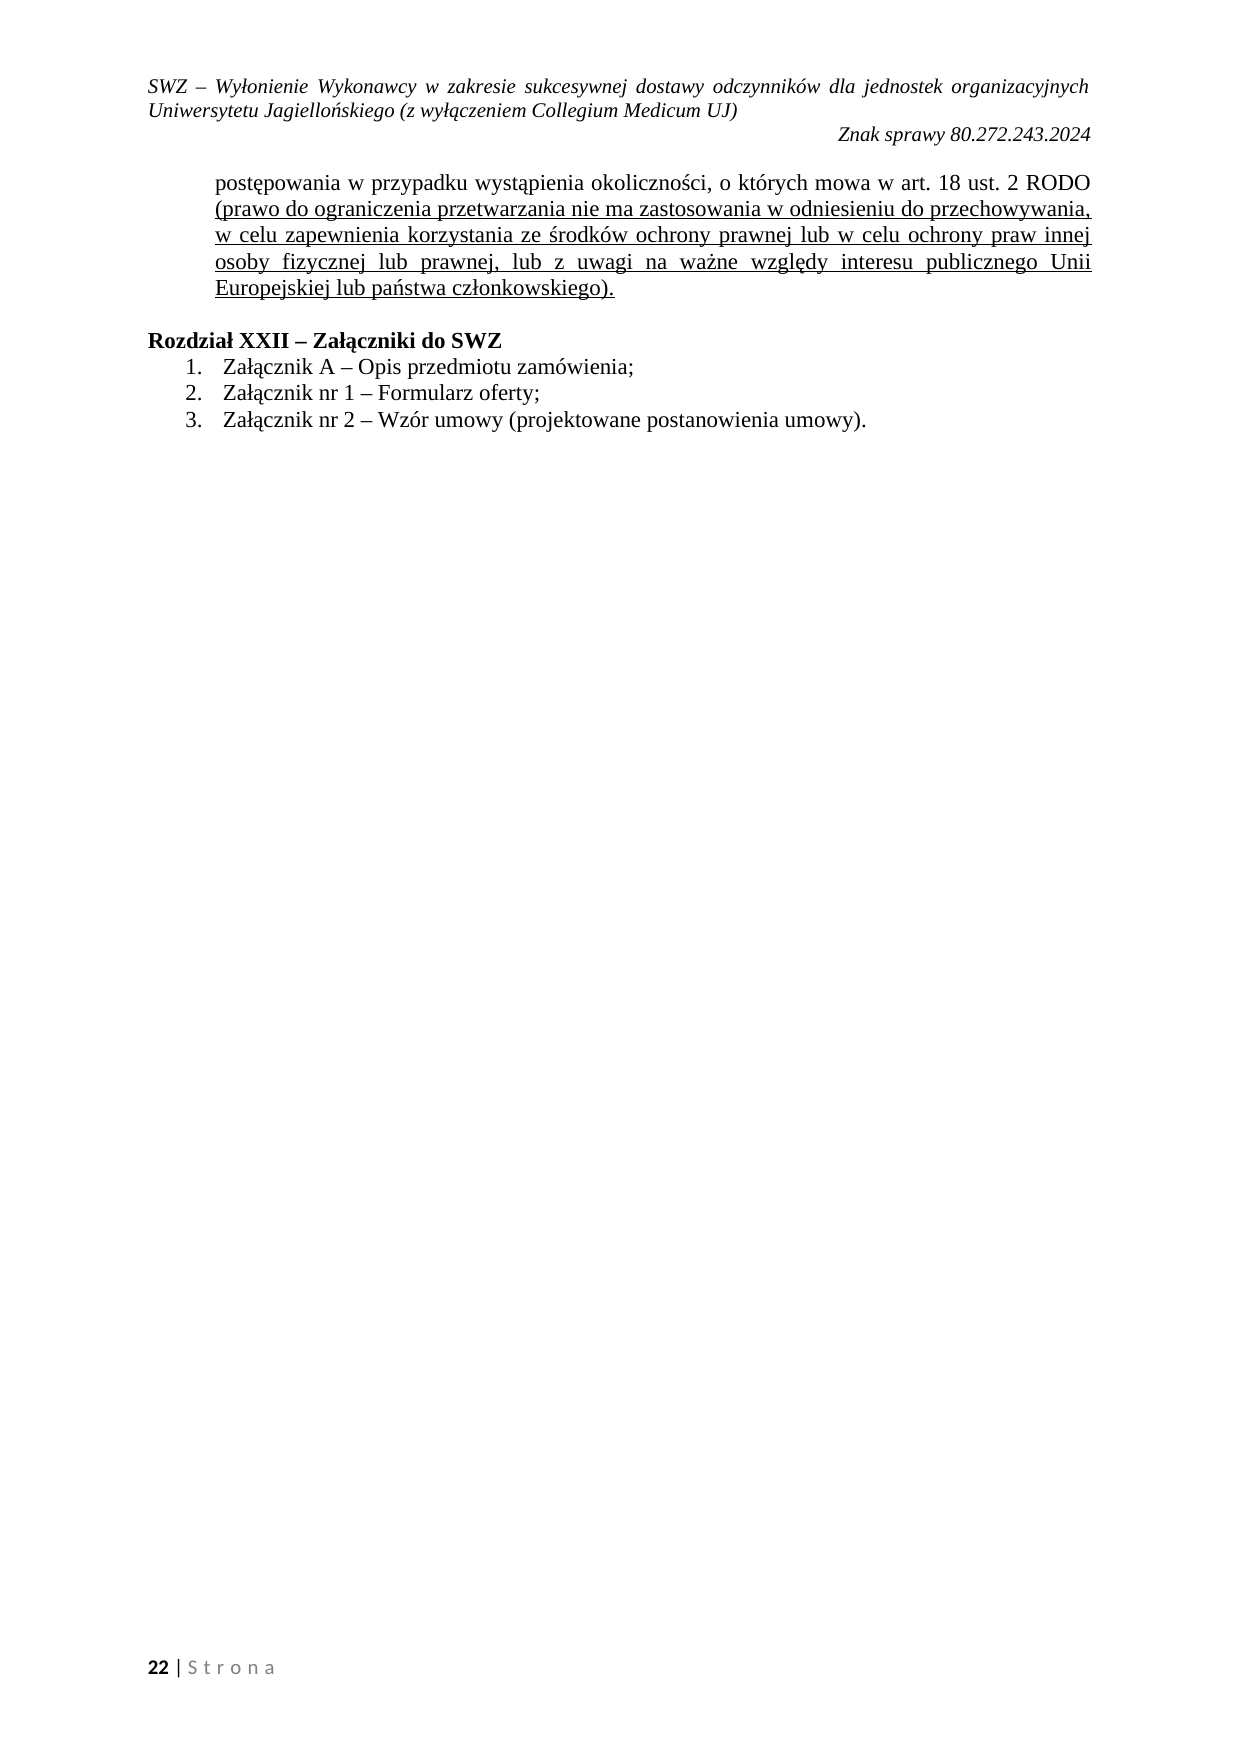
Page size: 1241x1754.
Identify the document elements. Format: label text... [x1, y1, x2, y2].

text Rozdział XXII – Załączniki do SWZ [148, 327, 1093, 353]
list Załącznik nr 2 – Wzór umowy (projektowane postanowienia umowy). [185, 406, 1093, 432]
list Załącznik nr 1 – Formularz oferty; [185, 379, 1093, 406]
list Załącznik A – Opis przedmiotu zamówienia; [185, 353, 1093, 379]
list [177, 169, 1093, 300]
